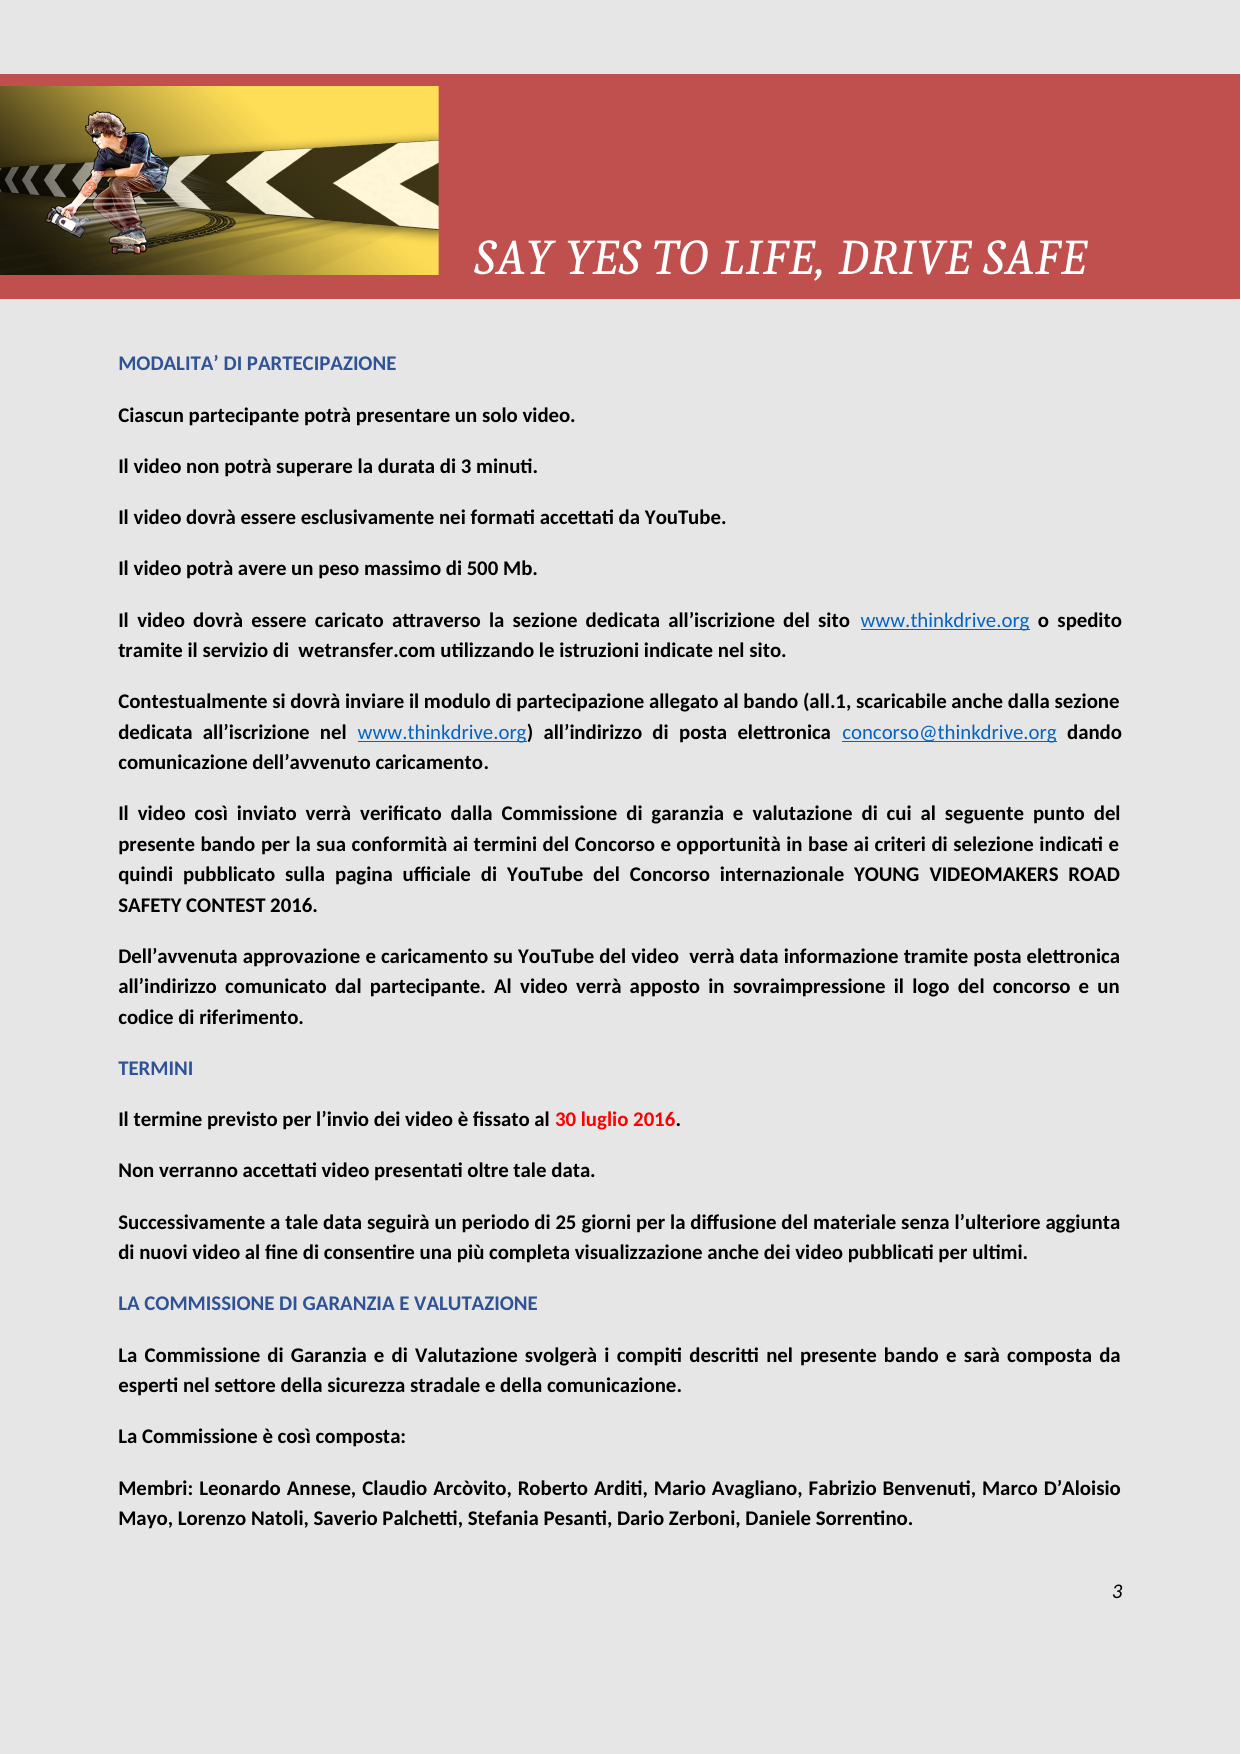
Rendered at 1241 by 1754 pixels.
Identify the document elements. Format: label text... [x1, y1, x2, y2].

text Ciascun partecipante potrà presentare un solo video. [118, 402, 1122, 427]
text Non verranno accettati video presentati oltre tale data. [118, 1158, 1122, 1183]
text MODALITA’ DI PARTECIPAZIONE [118, 351, 1122, 376]
text Il video dovrà essere esclusivamente nei formati accettati da YouTube. [118, 504, 1122, 530]
text Successivamente a tale data seguirà un periodo di 25 giorni per la diffusione del materiale senza l’ulteriore aggiunta di nuovi video al fine di consentire una più completa visualizzazione anche dei video pubblicati per ultimi. [118, 1209, 1122, 1265]
text Dell’avvenuta approvazione e caricamento su YouTube del video verrà data informazione tramite posta elettronica all’indirizzo comunicato dal partecipante. Al video verrà apposto in sovraimpressione il logo del concorso e un codice di riferimento. [118, 943, 1122, 1029]
text La Commissione di Garanzia e di Valutazione svolgerà i compiti descritti nel presente bando e sarà composta da esperti nel settore della sicurezza stradale e della comunicazione. [118, 1342, 1122, 1398]
text Il video dovrà essere caricato attraverso la sezione dedicata all’iscrizione del sito www.thinkdrive.org o spedito tramite il servizio di wetransfer.com utilizzando le istruzioni indicate nel sito. [118, 607, 1122, 663]
text Il termine previsto per l’invio dei video è fissato al 30 luglio 2016. [118, 1106, 1122, 1132]
text Il video non potrà superare la durata di 3 minuti. [118, 453, 1122, 478]
text La Commissione è così composta: [118, 1423, 1122, 1449]
text TERMINI [118, 1055, 1122, 1081]
text Il video così inviato verrà verificato dalla Commissione di garanzia e valutazione di cui al seguente punto del presente bando per la sua conformità ai termini del Concorso e opportunità in base ai criteri di selezione indicati e quindi pubblicato sulla pagina ufficiale di YouTube del Concorso internazionale YOUNG VIDEOMAKERS ROAD SAFETY CONTEST 2016. [118, 801, 1122, 917]
picture [0, 86, 439, 275]
text Il video potrà avere un peso massimo di 500 Mb. [118, 556, 1122, 581]
text Contestualmente si dovrà inviare il modulo di partecipazione allegato al bando (all.1, scaricabile anche dalla sezione dedicata all’iscrizione nel www.thinkdrive.org) all’indirizzo di posta elettronica concorso@thinkdrive.org dando comunicazione dell’avvenuto caricamento. [118, 688, 1122, 775]
text Membri: Leonardo Annese, Claudio Arcòvito, Roberto Arditi, Mario Avagliano, Fabrizio Benvenuti, Marco D’Aloisio Mayo, Lorenzo Natoli, Saverio Palchetti, Stefania Pesanti, Dario Zerboni, Daniele Sorrentino. [118, 1475, 1122, 1531]
text LA COMMISSIONE DI GARANZIA E VALUTAZIONE [118, 1291, 1122, 1316]
